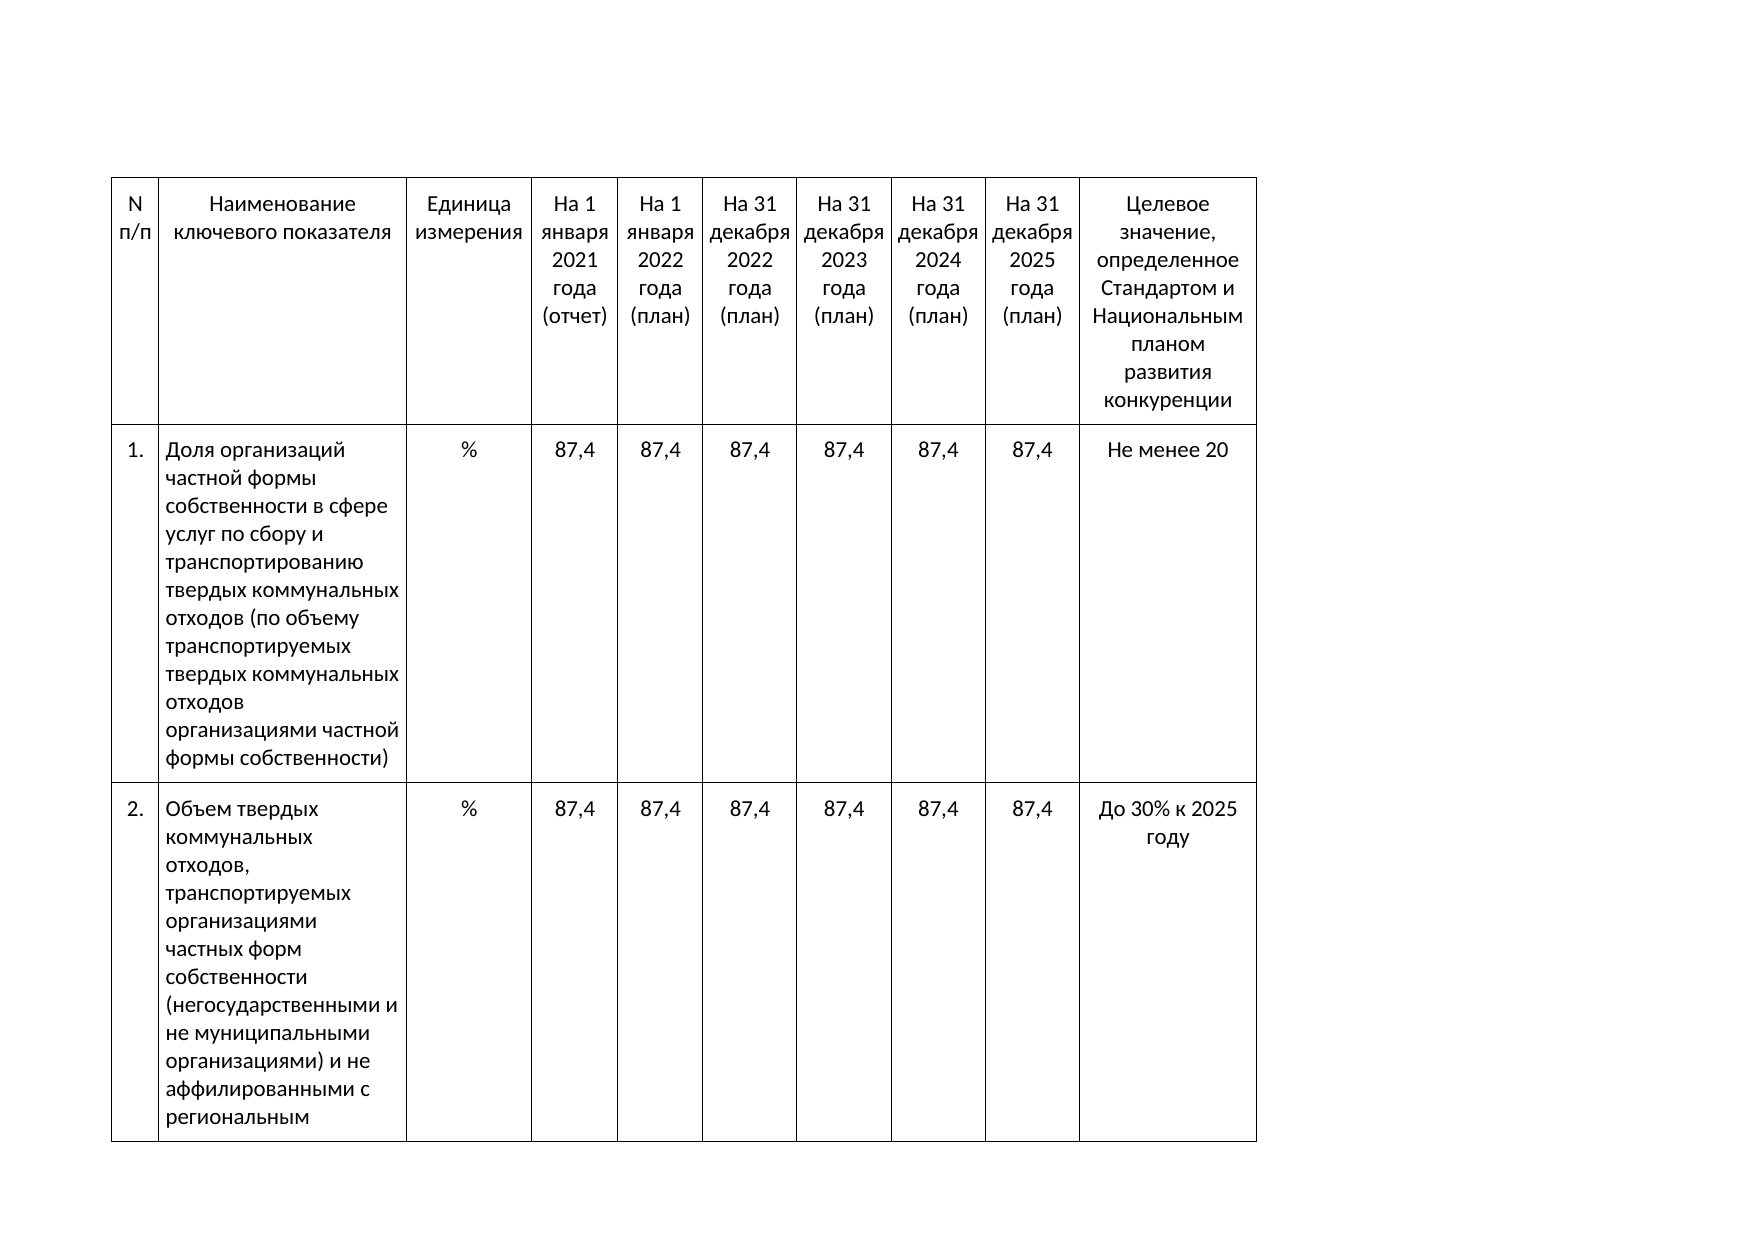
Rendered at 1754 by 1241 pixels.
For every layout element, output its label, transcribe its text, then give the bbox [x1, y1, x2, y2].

table_cell 87,4 [797, 783, 891, 1141]
table_cell % [407, 783, 531, 1141]
table_cell % [407, 425, 531, 782]
table_cell 87,4 [618, 783, 702, 1141]
table_header Целевое значение, определенное Стандартом и Национальным планом развития конкуренции [1080, 178, 1256, 424]
table_cell 87,4 [618, 425, 702, 782]
table_header На 31 декабря 2025 года (план) [986, 178, 1079, 424]
table_cell 87,4 [892, 425, 985, 782]
table_cell Не менее 20 [1080, 425, 1256, 782]
table_cell 87,4 [986, 783, 1079, 1141]
table_cell 87,4 [892, 783, 985, 1141]
table_header На 31 декабря 2022 года (план) [703, 178, 796, 424]
table_header Единица измерения [407, 178, 531, 424]
table_cell 87,4 [703, 783, 796, 1141]
table_cell До 30% к 2025 году [1080, 783, 1256, 1141]
table_header Наименование ключевого показателя [159, 178, 406, 424]
table_cell 87,4 [797, 425, 891, 782]
table_header На 31 декабря 2024 года (план) [892, 178, 985, 424]
table_header На 1 января 2021 года (отчет) [532, 178, 617, 424]
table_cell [159, 783, 406, 1141]
table_header На 31 декабря 2023 года (план) [797, 178, 891, 424]
table_cell 87,4 [532, 783, 617, 1141]
table_cell Доля организаций частной формы собственности в сфере услуг по сбору и транспортированию твердых коммунальных отходов (по объему транспортируемых твердых коммунальных отходов организациями частной формы собственности) [159, 425, 406, 782]
table_cell 1. [112, 425, 158, 782]
table_header N п/п [112, 178, 158, 424]
table_cell 87,4 [532, 425, 617, 782]
table_cell 2. [112, 783, 158, 1141]
table_header На 1 января 2022 года (план) [618, 178, 702, 424]
table_cell 87,4 [986, 425, 1079, 782]
table_cell 87,4 [703, 425, 796, 782]
